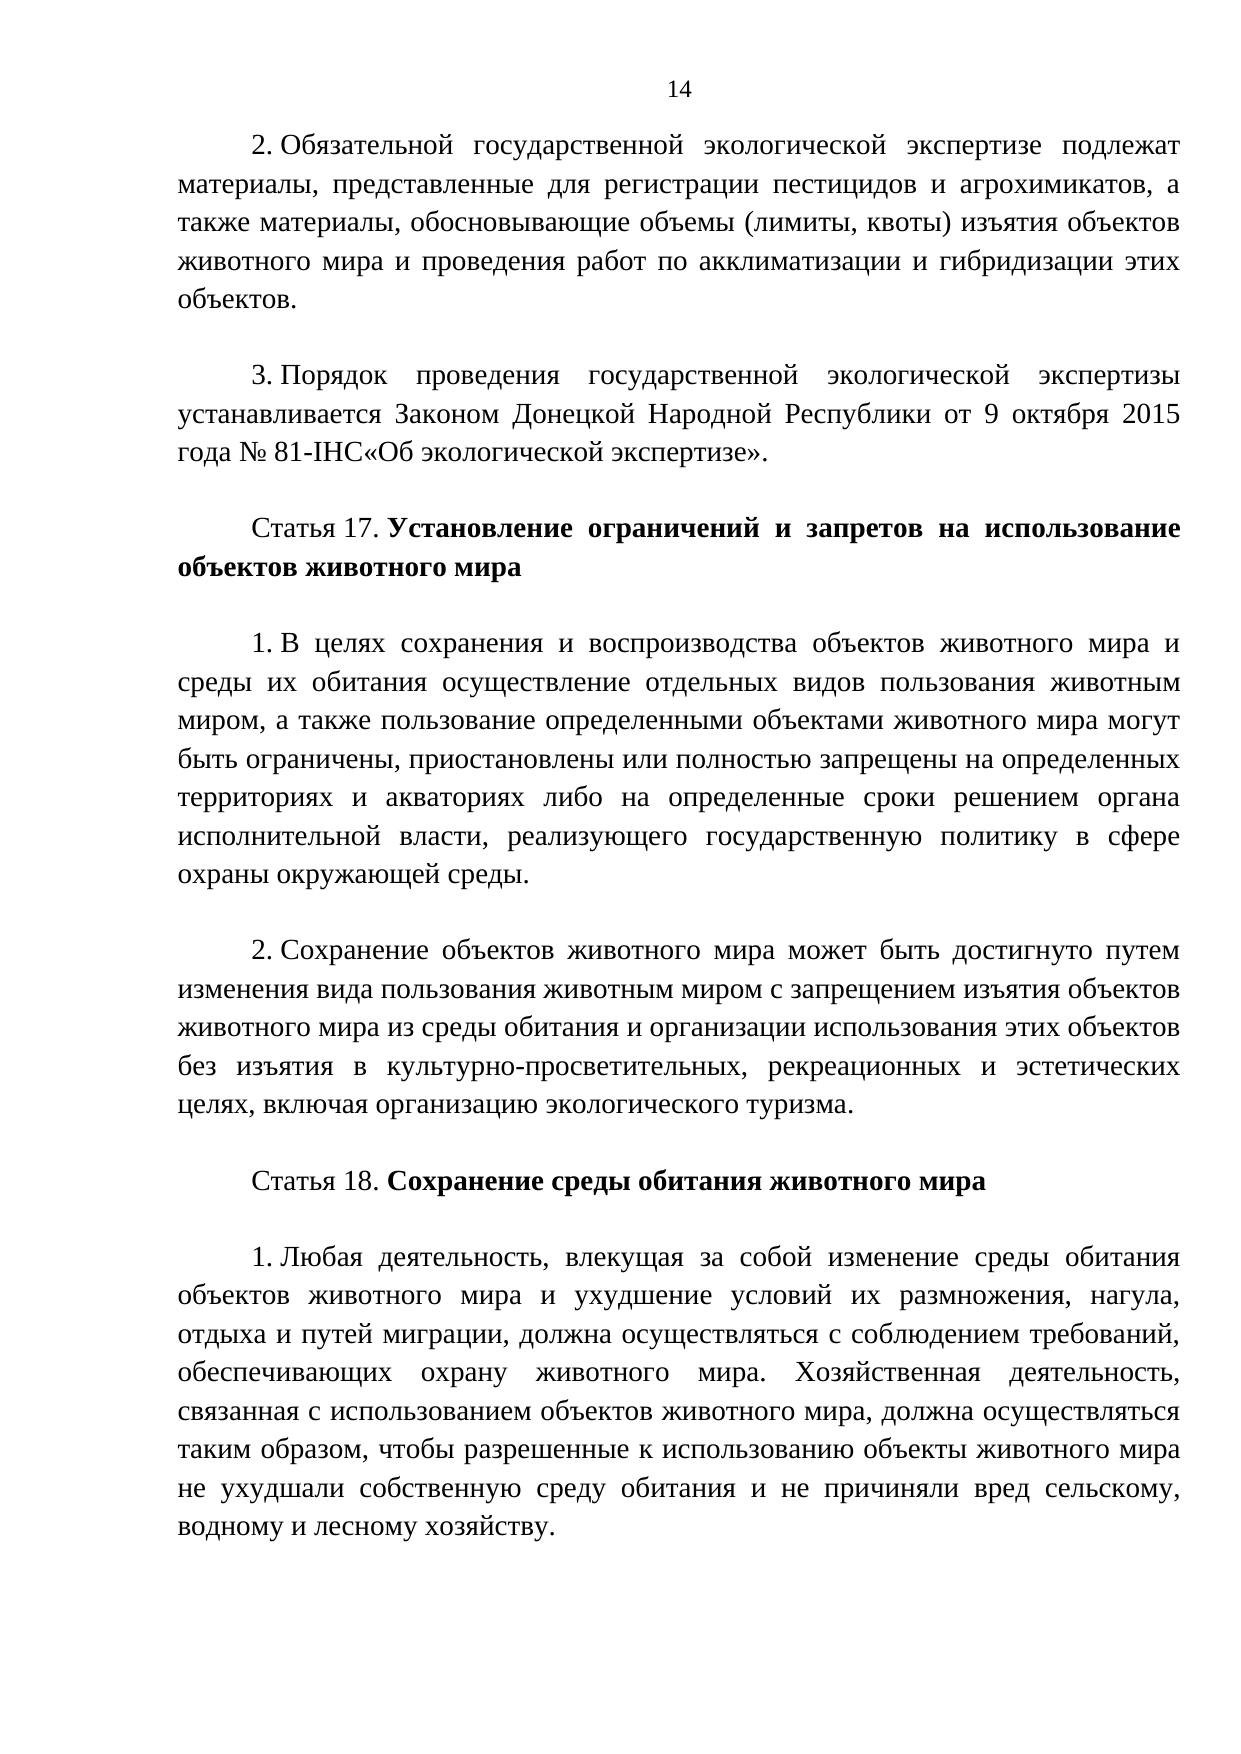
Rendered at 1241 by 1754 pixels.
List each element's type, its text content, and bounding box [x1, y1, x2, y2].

text Статья 17. Установление ограничений и запретов на использование объектов животного мира [177, 511, 1181, 583]
text 3. Порядок проведения государственной экологической экспертизы устанавливается Законом Донецкой Народной Республики от 9 октября 2015 года № 81-IHC«Об экологической экспертизе». [177, 357, 1181, 468]
text 1. В целях сохранения и воспроизводства объектов животного мира и среды их обитания осуществление отдельных видов пользования животным миром, а также пользование определенными объектами животного мира могут быть ограничены, приостановлены или полностью запрещены на определенных территориях и акваториях либо на определенные сроки решением органа исполнительной власти, реализующего государственную политику в сфере охраны окружающей среды. [177, 625, 1181, 890]
text Статья 18. Сохранение среды обитания животного мира [177, 1163, 1181, 1196]
text 2. Сохранение объектов животного мира может быть достигнуто путем изменения вида пользования животным миром с запрещением изъятия объектов животного мира из среды обитания и организации использования этих объектов без изъятия в культурно-просветительных, рекреационных и эстетических целях, включая организацию экологического туризма. [177, 932, 1181, 1120]
text 2. Обязательной государственной экологической экспертизе подлежат материалы, представленные для регистрации пестицидов и агрохимикатов, а также материалы, обосновывающие объемы (лимиты, квоты) изъятия объектов животного мира и проведения работ по акклиматизации и гибридизации этих объектов. [177, 127, 1181, 315]
text 1. Любая деятельность, влекущая за собой изменение среды обитания объектов животного мира и ухудшение условий их размножения, нагула, отдыха и путей миграции, должна осуществляться с соблюдением требований, обеспечивающих охрану животного мира. Хозяйственная деятельность, связанная с использованием объектов животного мира, должна осуществляться таким образом, чтобы разрешенные к использованию объекты животного мира не ухудшали собственную среду обитания и не причиняли вред сельскому, водному и лесному хозяйству. [177, 1239, 1181, 1542]
